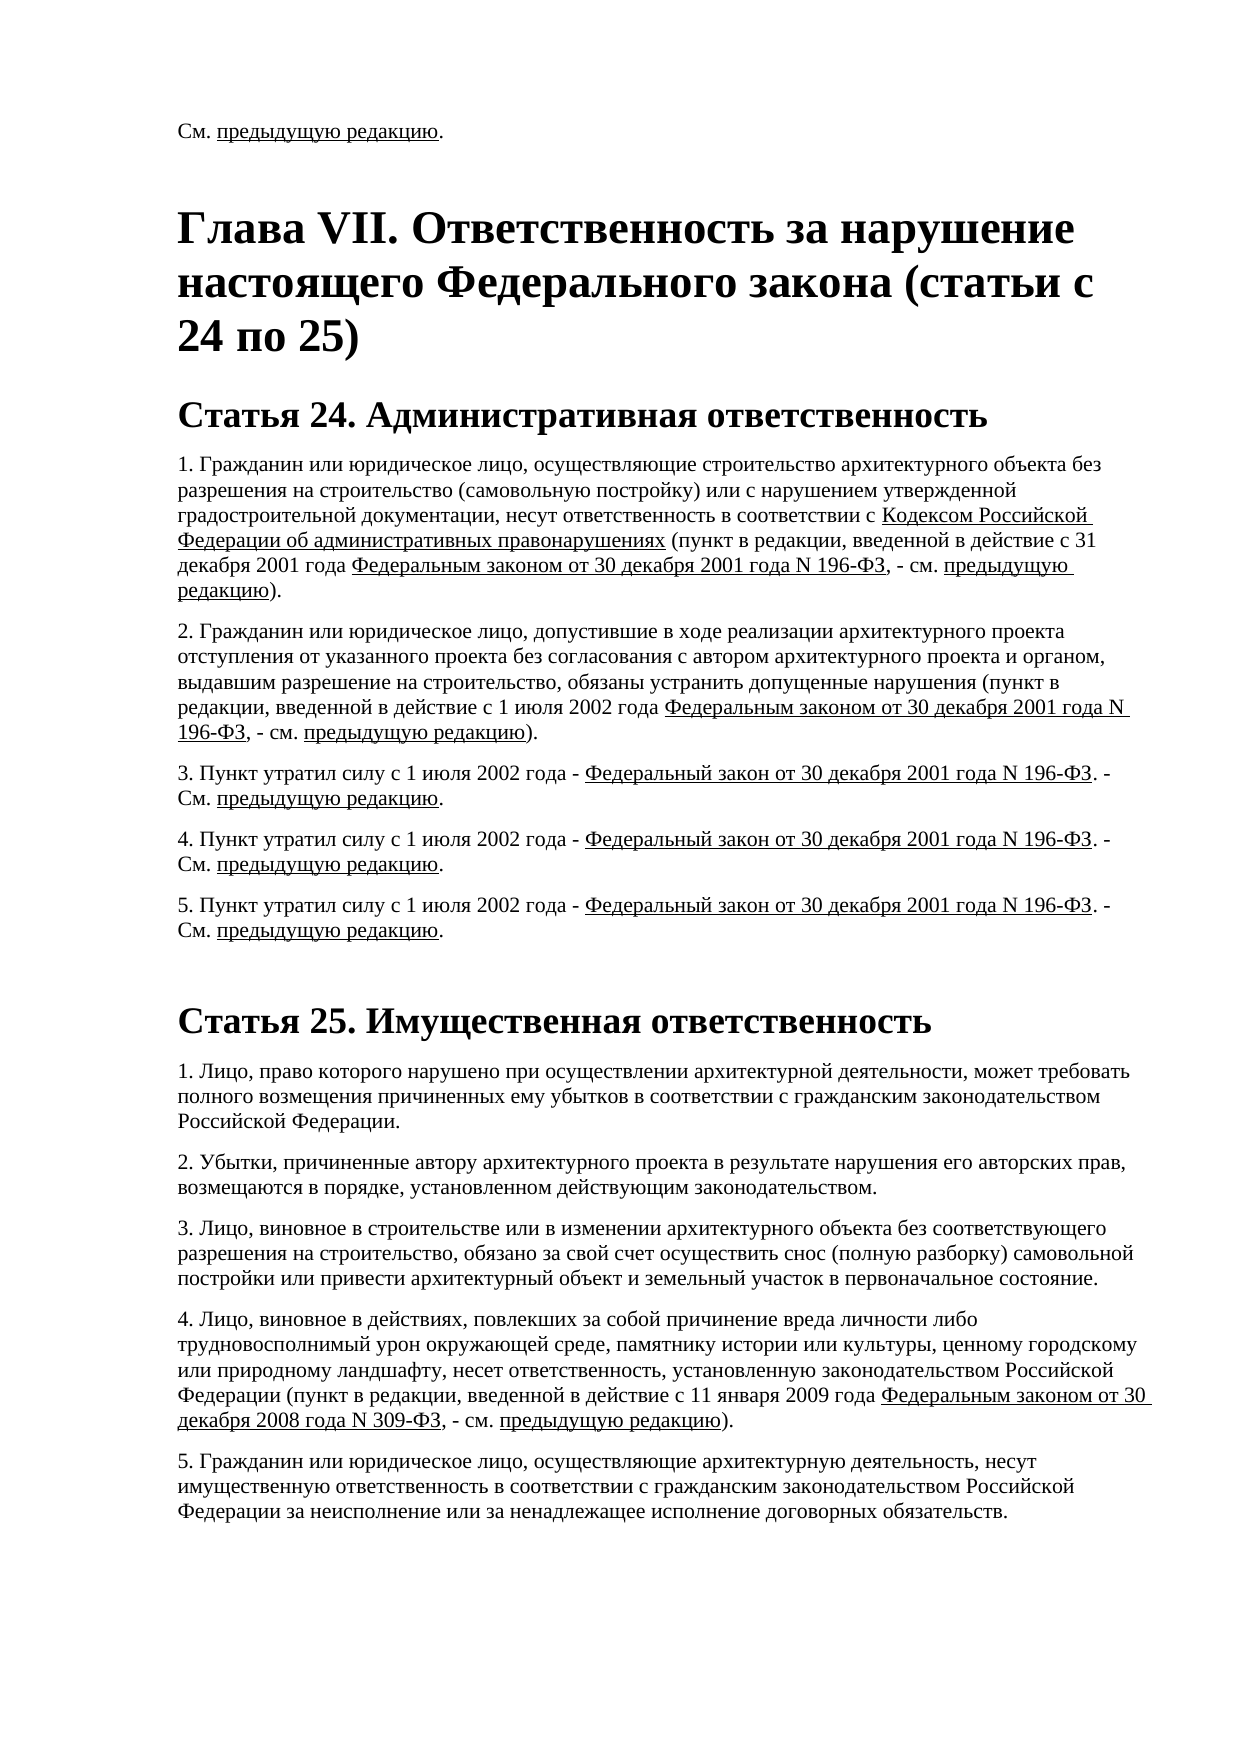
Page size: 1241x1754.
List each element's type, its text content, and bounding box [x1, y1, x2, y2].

text 3. Лицо, виновное в строительстве или в изменении архитектурного объекта без соответствующего разрешения на строительство, обязано за свой счет осуществить снос (полную разборку) самовольной постройки или привести архитектурный объект и земельный участок в первоначальное состояние. [177, 1215, 1152, 1291]
text 1. Гражданин или юридическое лицо, осуществляющие строительство архитектурного объекта без разрешения на строительство (самовольную постройку) или с нарушением утвержденной градостроительной документации, несут ответственность в соответствии с Кодексом Российской Федерации об административных правонарушениях (пункт в редакции, введенной в действие с 31 декабря 2001 года Федеральным законом от 30 декабря 2001 года N 196-ФЗ, - см. предыдущую редакцию). [177, 451, 1152, 603]
text 4. Пункт утратил силу с 1 июля 2002 года - Федеральный закон от 30 декабря 2001 года N 196-ФЗ. - См. предыдущую редакцию. [177, 826, 1152, 876]
text 2. Гражданин или юридическое лицо, допустившие в ходе реализации архитектурного проекта отступления от указанного проекта без согласования с автором архитектурного проекта и органом, выдавшим разрешение на строительство, обязаны устранить допущенные нарушения (пункт в редакции, введенной в действие с 1 июля 2002 года Федеральным законом от 30 декабря 2001 года N 196-ФЗ, - см. предыдущую редакцию). [177, 618, 1152, 744]
text 1. Лицо, право которого нарушено при осуществлении архитектурной деятельности, может требовать полного возмещения причиненных ему убытков в соответствии с гражданским законодательством Российской Федерации. [177, 1058, 1152, 1133]
text 5. Гражданин или юридическое лицо, осуществляющие архитектурную деятельность, несут имущественную ответственность в соответствии с гражданским законодательством Российской Федерации за неисполнение или за ненадлежащее исполнение договорных обязательств. [177, 1448, 1152, 1549]
text 2. Убытки, причиненные автору архитектурного проекта в результате нарушения его авторских прав, возмещаются в порядке, установленном действующим законодательством. [177, 1149, 1152, 1199]
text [177, 118, 1152, 168]
text Статья 24. Административная ответственность [177, 393, 1152, 436]
text 3. Пункт утратил силу с 1 июля 2002 года - Федеральный закон от 30 декабря 2001 года N 196-ФЗ. - См. предыдущую редакцию. [177, 760, 1152, 810]
text Глава VII. Ответственность за нарушение настоящего Федерального закона (статьи с 24 по 25) [177, 200, 1152, 361]
text 4. Лицо, виновное в действиях, повлекших за собой причинение вреда личности либо трудновосполнимый урон окружающей среде, памятнику истории или культуры, ценному городскому или природному ландшафту, несет ответственность, установленную законодательством Российской Федерации (пункт в редакции, введенной в действие с 11 января 2009 года Федеральным законом от 30 декабря 2008 года N 309-ФЗ, - см. предыдущую редакцию). [177, 1306, 1152, 1432]
text 5. Пункт утратил силу с 1 июля 2002 года - Федеральный закон от 30 декабря 2001 года N 196-ФЗ. - См. предыдущую редакцию. [177, 892, 1152, 968]
text Статья 25. Имущественная ответственность [177, 999, 1152, 1042]
